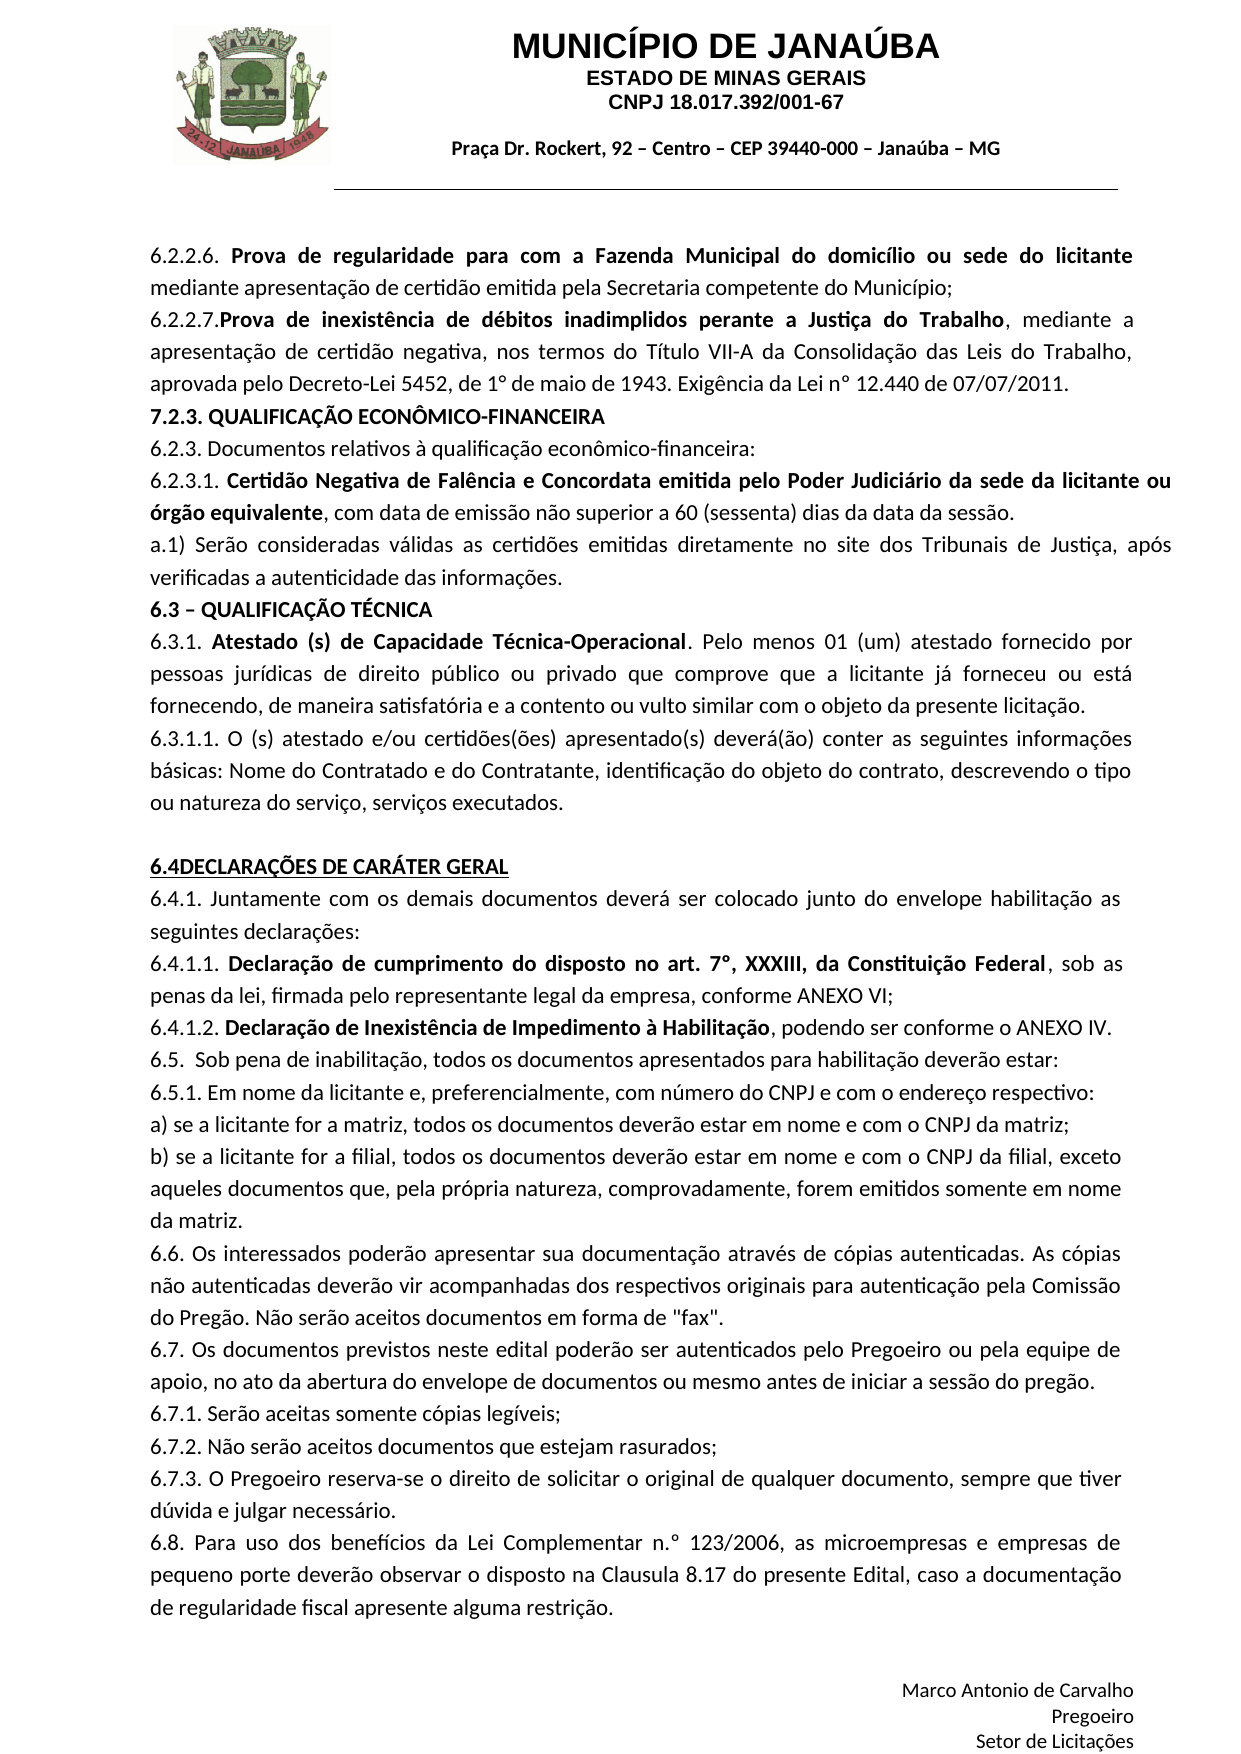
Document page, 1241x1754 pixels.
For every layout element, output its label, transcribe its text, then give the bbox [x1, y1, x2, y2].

text 6.5. Sob pena de inabilitação, todos os documentos apresentados para habilitação deverão estar: [150, 1046, 1123, 1073]
text a) se a licitante for a matriz, todos os documentos deverão estar em nome e com o CNPJ da matriz; [150, 1110, 1123, 1138]
text 6.4.1.2. Declaração de Inexistência de Impedimento à Habilitação, podendo ser conforme o ANEXO IV. [150, 1013, 1123, 1041]
text 6.6. Os interessados poderão apresentar sua documentação através de cópias autenticadas. As cópias não autenticadas deverão vir acompanhadas dos respectivos originais para autenticação pela Comissão do Pregão. Não serão aceitos documentos em forma de "fax". [150, 1239, 1123, 1331]
text 6.4DECLARAÇÕES DE CARÁTER GERAL [150, 852, 1134, 880]
text 6.7. Os documentos previstos neste edital poderão ser autenticados pelo Pregoeiro ou pela equipe de apoio, no ato da abertura do envelope de documentos ou mesmo antes de iniciar a sessão do pregão. [150, 1335, 1123, 1395]
subtitle a.1) Serão consideradas válidas as certidões emitidas diretamente no site dos Tribunais de Justiça, após verificadas a autenticidade das informações. [150, 531, 1173, 591]
text 6.2.2.7.Prova de inexistência de débitos inadimplidos perante a Justiça do Trabalho, mediante a apresentação de certidão negativa, nos termos do Título VII-A da Consolidação das Leis do Trabalho, aprovada pelo Decreto-Lei 5452, de 1° de maio de 1943. Exigência da Lei nº 12.440 de 07/07/2011. [150, 305, 1134, 398]
text b) se a licitante for a filial, todos os documentos deverão estar em nome e com o CNPJ da filial, exceto aqueles documentos que, pela própria natureza, comprovadamente, forem emitidos somente em nome da matriz. [150, 1142, 1123, 1234]
subtitle 6.2.3. Documentos relativos à qualificação econômico-financeira: [150, 434, 1173, 462]
text 6.3 – QUALIFICAÇÃO TÉCNICA [150, 595, 1134, 623]
text 6.8. Para uso dos benefícios da Lei Complementar n.º 123/2006, as microempresas e empresas de pequeno porte deverão observar o disposto na Clausula 8.17 do presente Edital, caso a documentação de regularidade fiscal apresente alguma restrição. [150, 1528, 1123, 1621]
text 6.5.1. Em nome da licitante e, preferencialmente, com número do CNPJ e com o endereço respectivo: [150, 1078, 1123, 1106]
text 6.7.1. Serão aceitas somente cópias legíveis; [150, 1399, 1123, 1428]
text 6.3.1.1. O (s) atestado e/ou certidões(ões) apresentado(s) deverá(ão) conter as seguintes informações básicas: Nome do Contratado e do Contratante, identificação do objeto do contrato, descrevendo o tipo ou natureza do serviço, serviços executados. [150, 724, 1134, 816]
subtitle 7.2.3. QUALIFICAÇÃO ECONÔMICO-FINANCEIRA [150, 402, 1173, 430]
text 6.4.1. Juntamente com os demais documentos deverá ser colocado junto do envelope habilitação as seguintes declarações: [150, 884, 1123, 945]
text 6.7.3. O Pregoeiro reserva-se o direito de solicitar o original de qualquer documento, sempre que tiver dúvida e julgar necessário. [150, 1464, 1123, 1524]
picture [173, 25, 331, 165]
text 6.4.1.1. Declaração de cumprimento do disposto no art. 7º, XXXIII, da Constituição Federal, sob as penas da lei, firmada pelo representante legal da empresa, conforme ANEXO VI; [150, 949, 1123, 1009]
text 6.2.2.6. Prova de regularidade para com a Fazenda Municipal do domicílio ou sede do licitante mediante apresentação de certidão emitida pela Secretaria competente do Município; [150, 241, 1134, 301]
text 6.3.1. Atestado (s) de Capacidade Técnica-Operacional. Pelo menos 01 (um) atestado fornecido por pessoas jurídicas de direito público ou privado que comprove que a licitante já forneceu ou está fornecendo, de maneira satisfatória e a contento ou vulto similar com o objeto da presente licitação. [150, 627, 1134, 719]
text 6.7.2. Não serão aceitos documentos que estejam rasurados; [150, 1432, 1123, 1460]
subtitle 6.2.3.1. Certidão Negativa de Falência e Concordata emitida pelo Poder Judiciário da sede da licitante ou órgão equivalente, com data de emissão não superior a 60 (sessenta) dias da data da sessão. [150, 466, 1173, 526]
